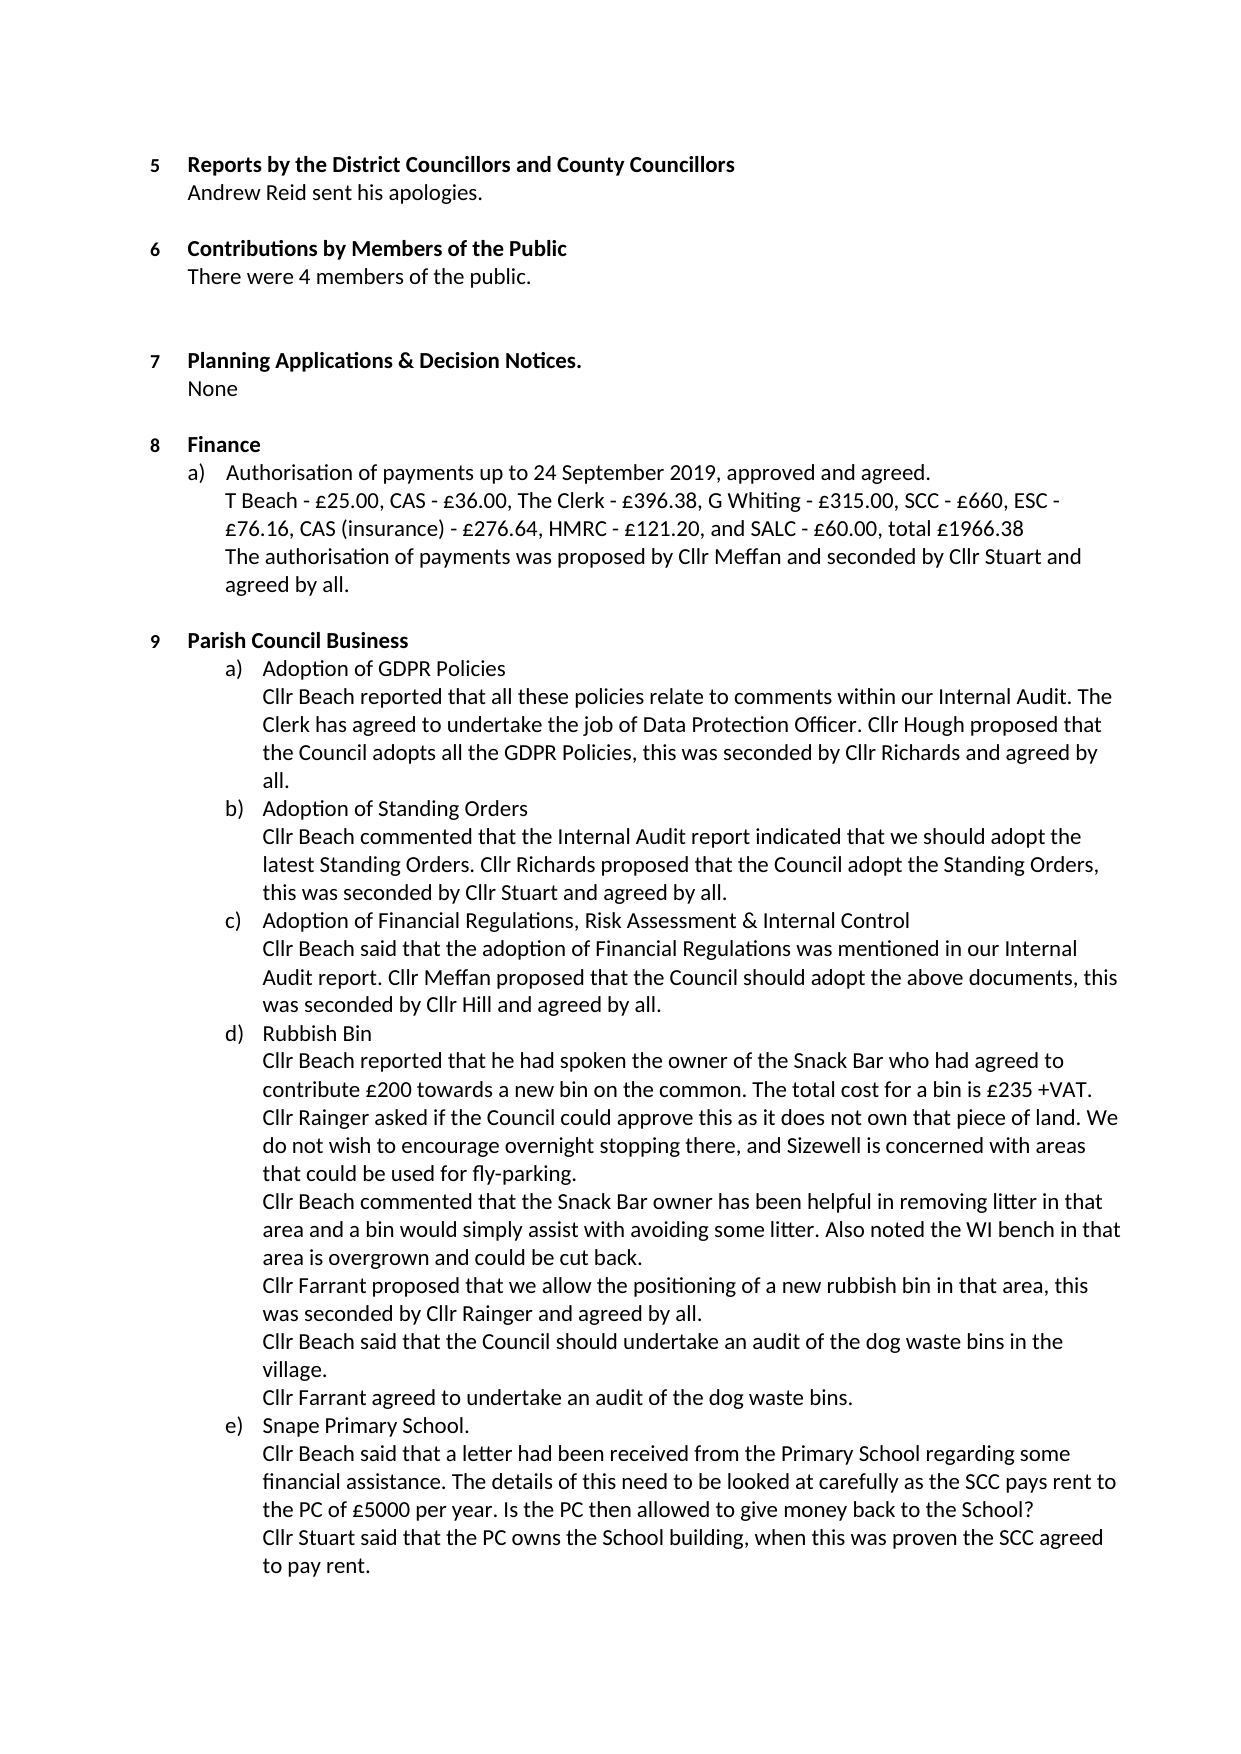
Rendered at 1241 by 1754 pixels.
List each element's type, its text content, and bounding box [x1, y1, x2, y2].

list Cllr Stuart said that the PC owns the School building, when this was proven the SCC agreed to pay rent. [262, 1523, 1128, 1579]
list Adoption of Standing Orders [225, 794, 1128, 822]
list Cllr Rainger asked if the Council could approve this as it does not own that piece of land. We do not wish to encourage overnight stopping there, and Sizewell is concerned with areas that could be used for fly-parking. [262, 1103, 1128, 1187]
list Cllr Beach reported that he had spoken the owner of the Snack Bar who had agreed to contribute £200 towards a new bin on the common. The total cost for a bin is £235 +VAT. [262, 1047, 1128, 1103]
list a) Authorisation of payments up to 24 September 2019, approved and agreed. [187, 458, 1128, 486]
list Andrew Reid sent his apologies. [187, 178, 1128, 206]
list Cllr Beach said that a letter had been received from the Primary School regarding some financial assistance. The details of this need to be looked at carefully as the SCC pays rent to the PC of £5000 per year. Is the PC then allowed to give money back to the School? [262, 1439, 1128, 1523]
list Cllr Beach commented that the Internal Audit report indicated that we should adopt the latest Standing Orders. Cllr Richards proposed that the Council adopt the Standing Orders, this was seconded by Cllr Stuart and agreed by all. [262, 822, 1128, 907]
list Contributions by Members of the Public [150, 234, 1128, 262]
list Cllr Farrant proposed that we allow the positioning of a new rubbish bin in that area, this was seconded by Cllr Rainger and agreed by all. [262, 1271, 1128, 1327]
list Cllr Beach said that the Council should undertake an audit of the dog waste bins in the village. [262, 1327, 1128, 1383]
list Adoption of GDPR Policies [225, 654, 1128, 682]
list None [187, 374, 1128, 402]
list Snape Primary School. [225, 1411, 1128, 1439]
list Cllr Beach said that the adoption of Financial Regulations was mentioned in our Internal Audit report. Cllr Meffan proposed that the Council should adopt the above documents, this was seconded by Cllr Hill and agreed by all. [262, 934, 1128, 1019]
list Cllr Beach reported that all these policies relate to comments within our Internal Audit. The Clerk has agreed to undertake the job of Data Protection Officer. Cllr Hough proposed that the Council adopts all the GDPR Policies, this was seconded by Cllr Richards and agreed by all. [262, 682, 1128, 794]
list Parish Council Business [150, 626, 1128, 654]
list T Beach - £25.00, CAS - £36.00, The Clerk - £396.38, G Whiting - £315.00, SCC - £660, ESC - £76.16, CAS (insurance) - £276.64, HMRC - £121.20, and SALC - £60.00, total £1966.38 [225, 486, 1128, 542]
list Planning Applications & Decision Notices. [150, 346, 1128, 374]
list Cllr Beach commented that the Snack Bar owner has been helpful in removing litter in that area and a bin would simply assist with avoiding some litter. Also noted the WI bench in that area is overgrown and could be cut back. [262, 1187, 1128, 1271]
list Adoption of Financial Regulations, Risk Assessment & Internal Control [225, 907, 1128, 934]
list Finance [150, 430, 1128, 458]
list Rubbish Bin [225, 1019, 1128, 1047]
list The authorisation of payments was proposed by Cllr Meffan and seconded by Cllr Stuart and agreed by all. [225, 542, 1128, 598]
list Cllr Farrant agreed to undertake an audit of the dog waste bins. [262, 1383, 1128, 1411]
list There were 4 members of the public. [187, 262, 1128, 290]
list Reports by the District Councillors and County Councillors [150, 150, 1128, 178]
